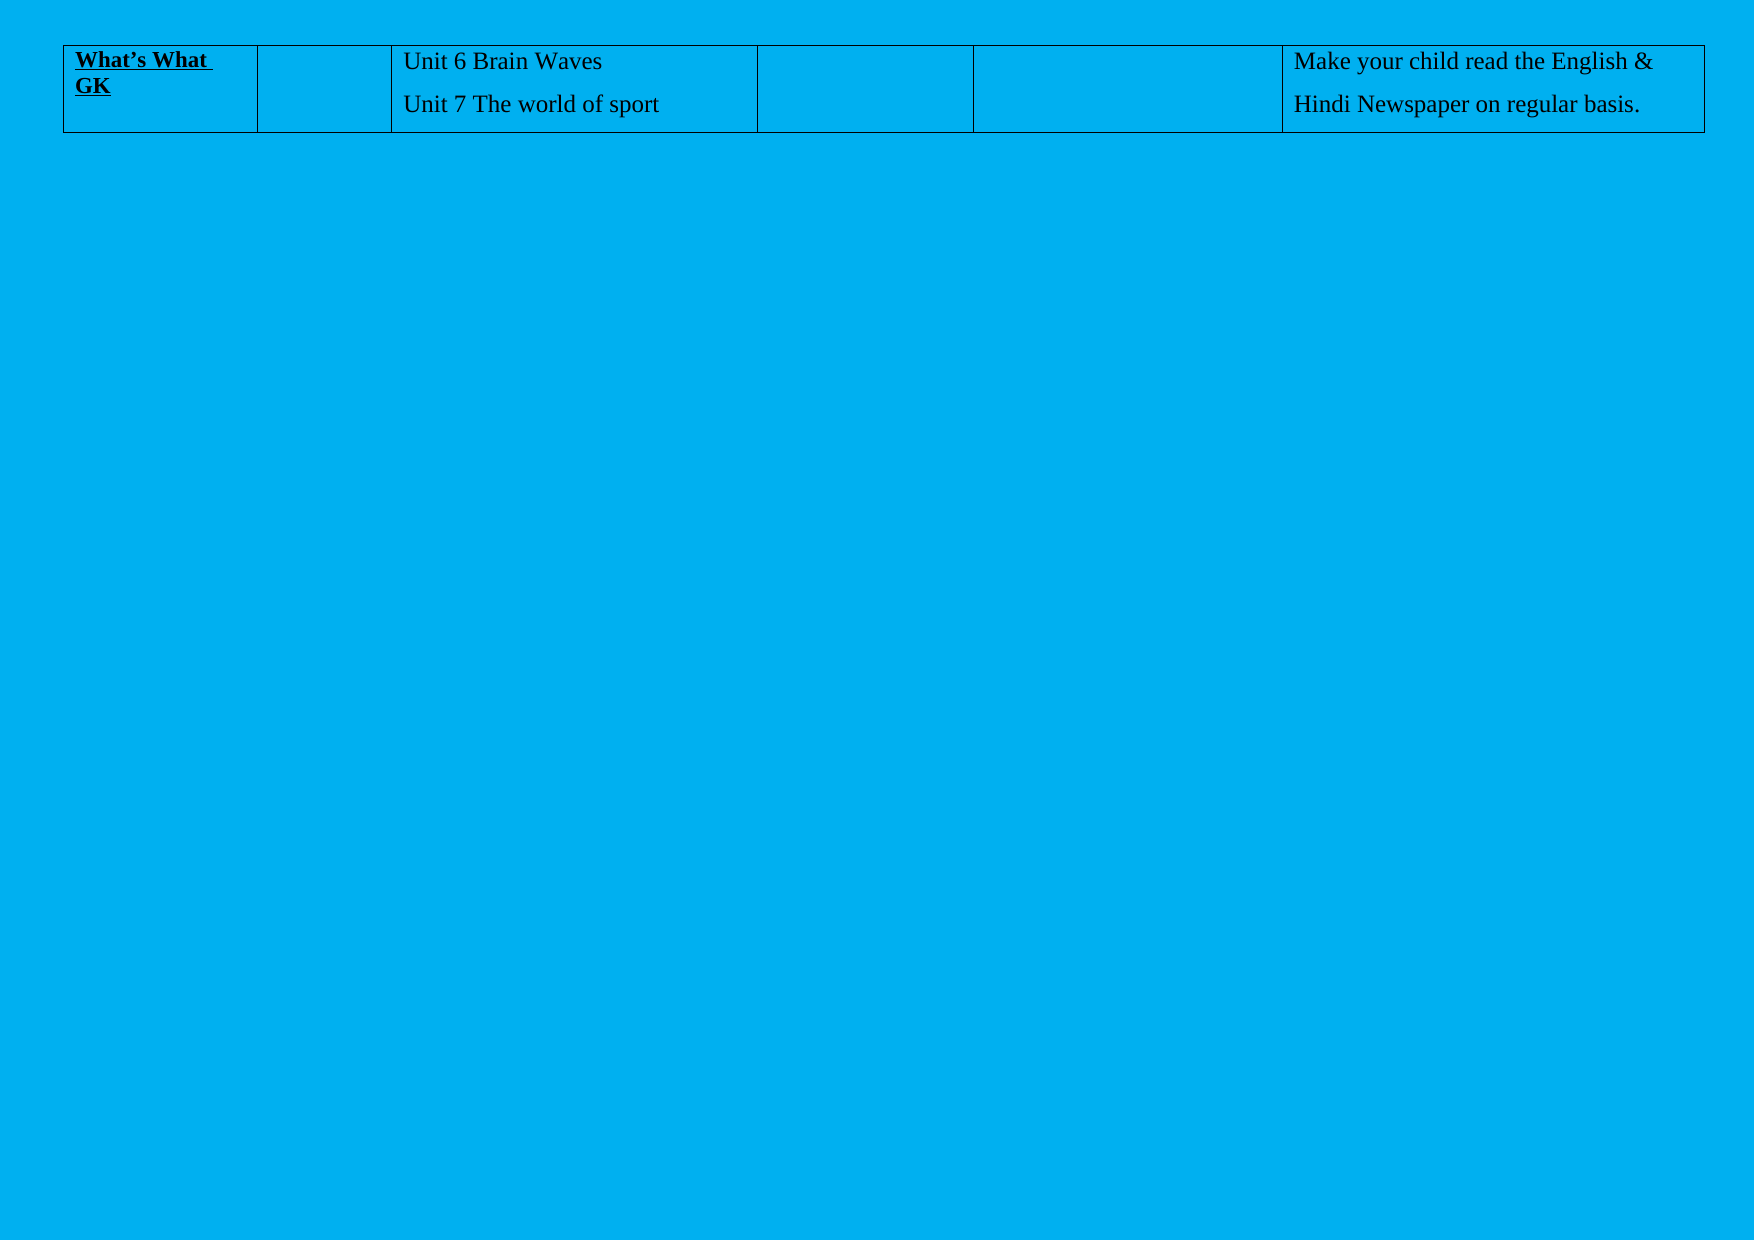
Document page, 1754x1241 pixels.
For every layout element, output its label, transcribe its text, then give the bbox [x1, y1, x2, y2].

table_cell [258, 46, 391, 132]
table_cell [974, 46, 1282, 132]
table_cell Make your child read the English & Hindi Newspaper on regular basis. [1283, 46, 1704, 132]
table_cell [758, 46, 973, 132]
table_cell Unit 6 Brain Waves Unit 7 The world of sport [392, 46, 757, 132]
table_cell What’s What GK [64, 46, 257, 132]
